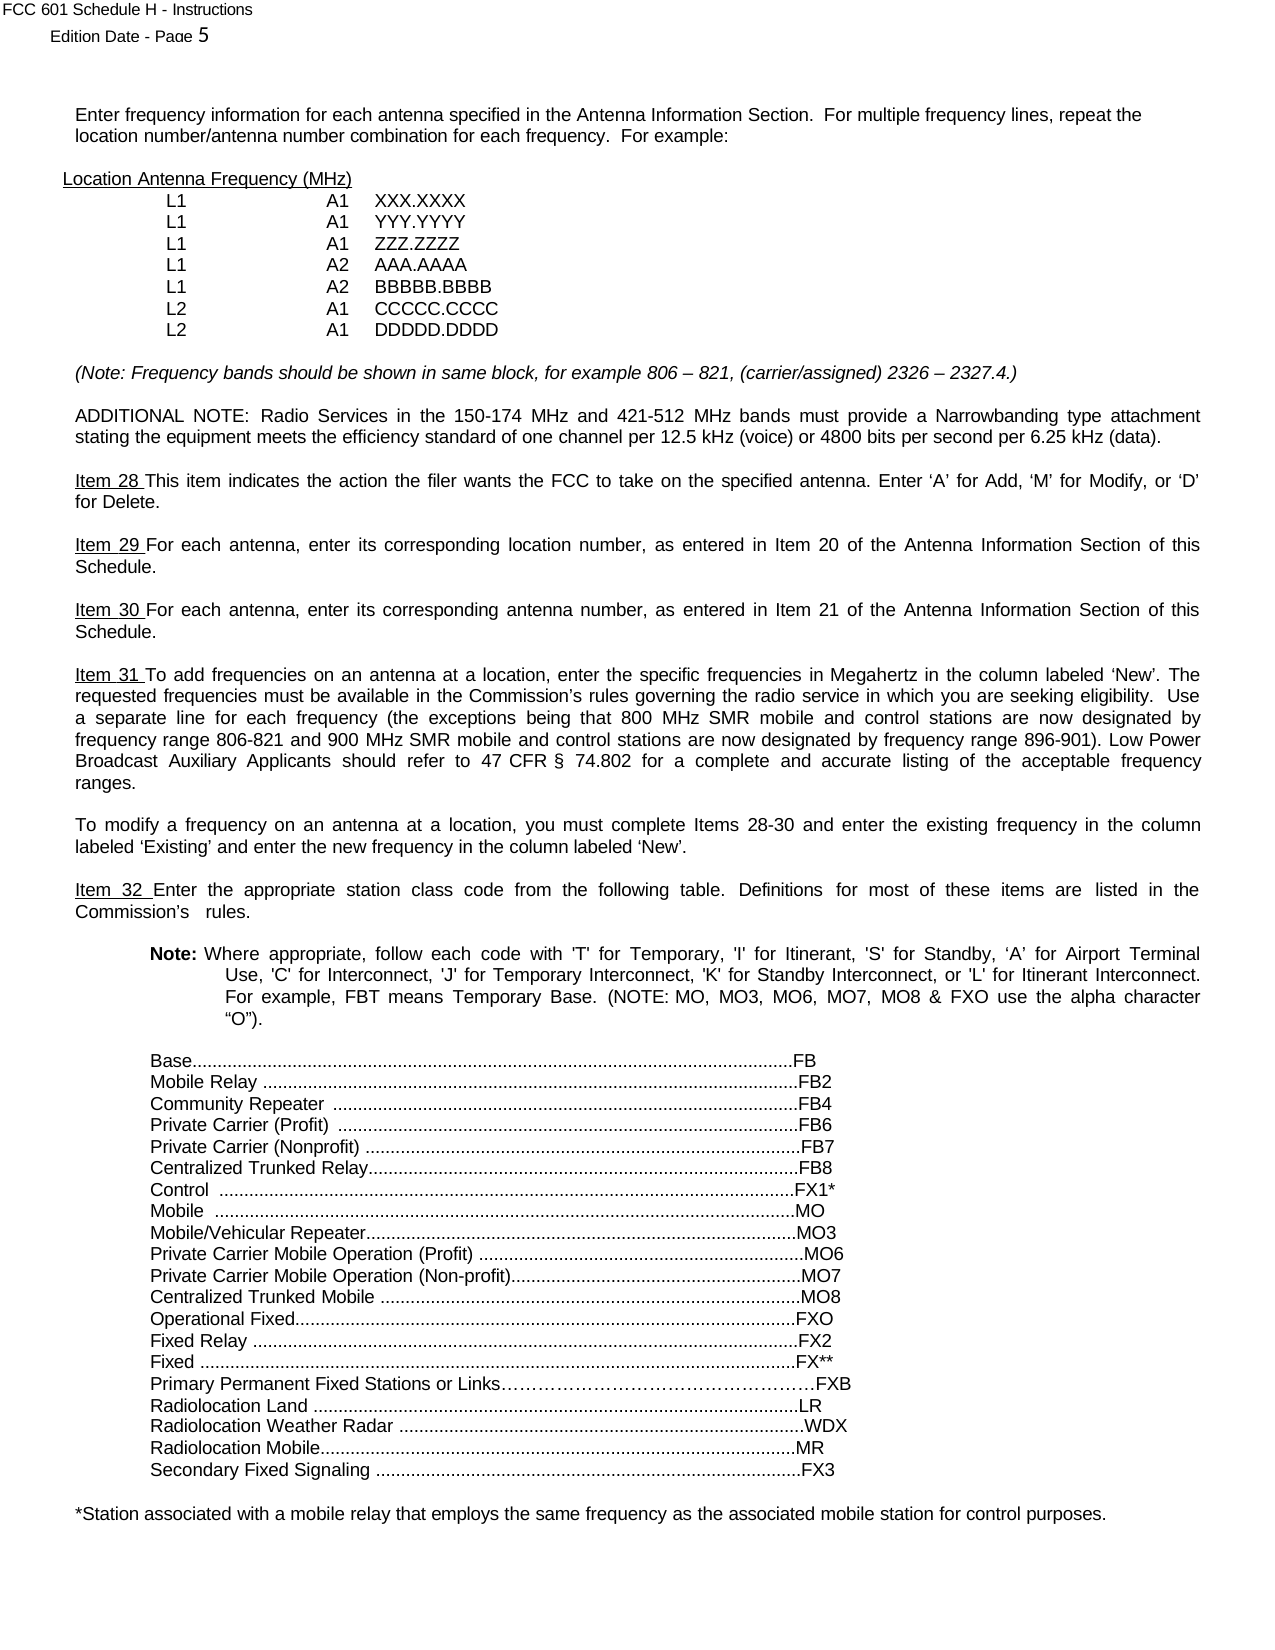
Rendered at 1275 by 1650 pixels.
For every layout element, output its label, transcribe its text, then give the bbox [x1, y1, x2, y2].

text Primary Permanent Fixed Stations or Links……………………………………………FXB Radiolocation Land .................................................................................................LR [150, 1373, 922, 1416]
text To modify a frequency on an antenna at a location, you must complete Items 28-30 and enter the existing frequency in the column labeled ‘Existing’ and enter the new frequency in the column labeled ‘New’. [75, 814, 1201, 857]
text Private Carrier Mobile Operation (Profit) .................................................................MO6 [150, 1244, 1212, 1265]
text (Note: Frequency bands should be shown in same block, for example 806 – 821, (carrier/assigned) 2326 – 2327.4.) [75, 361, 1212, 383]
text Community Repeater .............................................................................................FB4 [150, 1093, 1212, 1115]
text Enter frequency information for each antenna specified in the Antenna Information Section. For multiple frequency lines, repeat the location number/antenna number combination for each frequency. For example: [75, 103, 1192, 146]
text Centralized Trunked Mobile ....................................................................................MO8 [150, 1287, 1212, 1308]
text Mobile ....................................................................................................................MO [150, 1200, 1212, 1222]
text Location Antenna Frequency (MHz) [62, 168, 1212, 189]
text Centralized Trunked Relay......................................................................................FB8 [150, 1158, 1212, 1179]
text Private Carrier Mobile Operation (Non-profit)..........................................................MO7 [150, 1265, 1212, 1287]
text Mobile Relay ...........................................................................................................FB2 [150, 1072, 1212, 1093]
text Secondary Fixed Signaling .....................................................................................FX3 [150, 1458, 1212, 1480]
text Base........................................................................................................................FB [150, 1051, 1212, 1072]
text Control ...................................................................................................................FX1* [150, 1179, 1212, 1200]
text Item 30 For each antenna, enter its corresponding antenna number, as entered in Item 21 of the Antenna Information Section of this Schedule. [75, 599, 1201, 642]
text Private Carrier (Profit) ............................................................................................FB6 [150, 1115, 1212, 1136]
text Item 32 Enter the appropriate station class code from the following table. Definitions for most of these items are listed in the Commission’s rules. [75, 879, 1201, 922]
text Item 29 For each antenna, enter its corresponding location number, as entered in Item 20 of the Antenna Information Section of this Schedule. [75, 535, 1201, 577]
text Private Carrier (Nonprofit) .......................................................................................FB7 [150, 1136, 1212, 1158]
text Fixed Relay .............................................................................................................FX2 [150, 1330, 1212, 1351]
text Radiolocation Weather Radar .................................................................................WDX [150, 1416, 1212, 1437]
text Item 31 To add frequencies on an antenna at a location, enter the specific frequencies in Megahertz in the column labeled ‘New’. The requested frequencies must be available in the Commission’s rules governing the radio service in which you are seeking eligibility. Use a separate line for each frequency (the exceptions being that 800 MHz SMR mobile and control stations are now designated by frequency range 806-821 and 900 MHz SMR mobile and control stations are now designated by frequency range 896-901). Low Power Broadcast Auxiliary Applicants should refer to 47 CFR § 74.802 for a complete and accurate listing of the acceptable frequency ranges. [75, 664, 1202, 793]
text Item 28 This item indicates the action the filer wants the FCC to take on the specified antenna. Enter ‘A’ for Add, ‘M’ for Modify, or ‘D’ for Delete. [75, 469, 1200, 513]
text Fixed .......................................................................................................................FX** [150, 1351, 1212, 1373]
text Operational Fixed....................................................................................................FXO [150, 1308, 1212, 1330]
text Radiolocation Mobile...............................................................................................MR [150, 1437, 1212, 1458]
text ADDITIONAL NOTE: Radio Services in the 150-174 MHz and 421-512 MHz bands must provide a Narrowbanding type attachment stating the equipment meets the efficiency standard of one channel per 12.5 kHz (voice) or 4800 bits per second per 6.25 kHz (data). [75, 405, 1201, 448]
text Note: Where appropriate, follow each code with 'T' for Temporary, 'I' for Itinerant, 'S' for Standby, ‘A’ for Airport Terminal Use, 'C' for Interconnect, 'J' for Temporary Interconnect, 'K' for Standby Interconnect, or 'L' for Itinerant Interconnect. For example, FBT means Temporary Base. (NOTE: MO, MO3, MO6, MO7, MO8 & FXO use the alpha character “O”). [149, 942, 1202, 1029]
text Mobile/Vehicular Repeater......................................................................................MO3 [150, 1222, 1212, 1244]
text *Station associated with a mobile relay that employs the same frequency as the associated mobile station for control purposes. [75, 1502, 1212, 1524]
